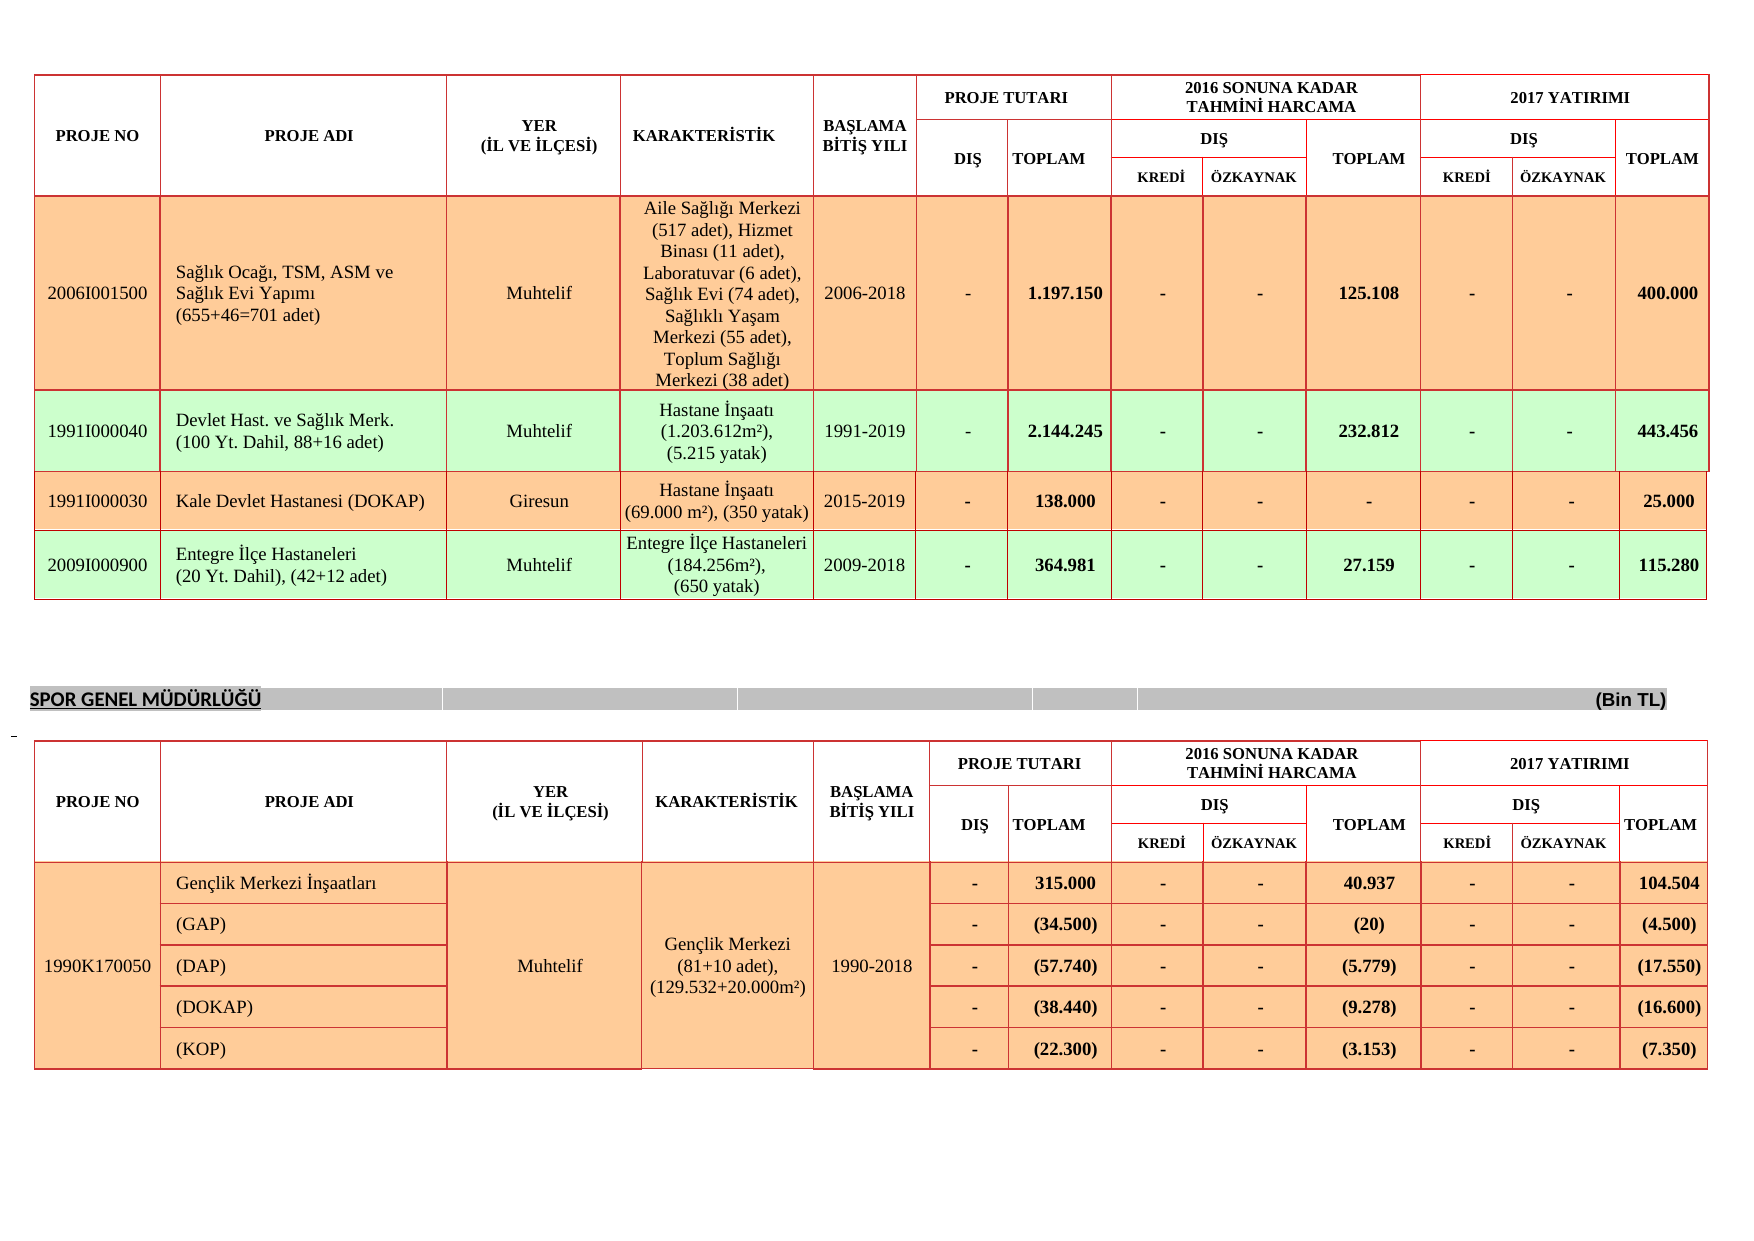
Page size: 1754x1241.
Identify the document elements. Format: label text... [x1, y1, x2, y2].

table_cell Muhtelif [448, 863, 641, 1068]
table_cell DIŞ [1112, 120, 1306, 157]
table_cell 104.504 [1621, 863, 1707, 903]
table_cell - [1112, 531, 1202, 598]
table_cell 27.159 [1307, 531, 1420, 598]
table_cell - [1513, 531, 1619, 598]
table_cell 138.000 [1008, 472, 1111, 529]
table_cell ÖZKAYNAK [1204, 824, 1306, 861]
table_cell - [1112, 1028, 1202, 1068]
table_cell ÖZKAYNAK [1513, 158, 1615, 195]
table_cell 2009-2018 [814, 531, 915, 598]
table_cell 1.197.150 [1009, 197, 1110, 389]
table_header 2017 YATIRIMI [1421, 75, 1708, 119]
table_cell (DOKAP) [161, 987, 446, 1027]
table_cell - [1204, 197, 1305, 389]
table_cell 1990-2018 [814, 863, 929, 1068]
table_header PROJE TUTARI [917, 76, 1111, 119]
table_cell TOPLAM [1307, 786, 1420, 861]
table_cell DIŞ [930, 786, 1008, 861]
table_cell 400.000 [1616, 197, 1708, 389]
table_header 2017 YATIRIMI [1421, 741, 1707, 785]
table_cell Gençlik Merkezi (81+10 adet), (129.532+20.000m²) [642, 863, 813, 1068]
table_cell - [1112, 391, 1202, 471]
table_cell - [1112, 863, 1202, 903]
table_cell (KOP) [161, 1028, 446, 1068]
table_cell - [1204, 946, 1305, 985]
table_cell - [1513, 1028, 1619, 1068]
table_cell KREDİ [1421, 824, 1512, 861]
table_cell Muhtelif [447, 391, 619, 471]
table_cell 1991-2019 [814, 391, 916, 471]
table_cell TOPLAM [1307, 120, 1420, 195]
table_cell DIŞ [917, 120, 1007, 195]
table_cell - [931, 904, 1008, 944]
table_header BAŞLAMA BİTİŞ YILI [814, 742, 929, 861]
table_cell 125.108 [1307, 197, 1420, 389]
table_cell 2015-2019 [814, 472, 915, 529]
table_cell - [916, 531, 1007, 598]
table_cell KREDİ [1112, 158, 1202, 195]
table_cell - [1513, 391, 1615, 471]
table_cell - [1203, 531, 1306, 598]
table_cell - [1112, 946, 1202, 985]
table_cell - [1422, 904, 1512, 944]
table_cell TOPLAM [1620, 786, 1707, 861]
table_cell 115.280 [1620, 531, 1706, 598]
table_header KARAKTERİSTİK [643, 742, 813, 861]
table_cell - [1204, 391, 1305, 471]
table_cell - [917, 197, 1007, 389]
table_cell - [1421, 531, 1512, 598]
table_header YER (İL VE İLÇESİ) [447, 742, 642, 861]
table_cell - [1307, 472, 1420, 529]
table_cell - [1421, 197, 1512, 389]
table_cell 1991I000040 [35, 391, 159, 471]
table_header PROJE TUTARI [930, 742, 1111, 785]
text SPOR GENEL MÜDÜRLÜĞÜ (Bin TL) [261, 686, 1754, 711]
table_header PROJE NO [35, 742, 160, 861]
table_cell - [1204, 987, 1305, 1027]
table_cell Giresun [447, 472, 620, 529]
table_cell Sağlık Ocağı, TSM, ASM ve Sağlık Evi Yapımı (655+46=701 adet) [161, 197, 446, 389]
table_cell KREDİ [1112, 824, 1203, 861]
table_cell - [1513, 863, 1619, 903]
table_cell Entegre İlçe Hastaneleri (20 Yt. Dahil), (42+12 adet) [161, 531, 446, 598]
table_header BAŞLAMA BİTİŞ YILI [814, 76, 916, 195]
table_cell - [1513, 987, 1619, 1027]
table_cell - [1112, 987, 1202, 1027]
table_cell (20) [1307, 904, 1420, 944]
table_cell DIŞ [1421, 786, 1619, 823]
table_cell Gençlik Merkezi İnşaatları [161, 863, 446, 903]
table_cell 2.144.245 [1009, 391, 1110, 471]
table_cell - [1513, 946, 1619, 985]
table_cell (16.600) [1621, 987, 1707, 1027]
table_cell - [931, 987, 1008, 1027]
table_cell (GAP) [161, 904, 446, 944]
table_cell - [917, 391, 1007, 471]
table_cell - [1422, 1028, 1512, 1068]
table_cell (57.740) [1009, 946, 1111, 985]
table_cell 232.812 [1307, 391, 1420, 471]
table_cell Hastane İnşaatı (1.203.612m²), (5.215 yatak) [621, 391, 813, 471]
table_cell - [1203, 472, 1306, 529]
table_header 2016 SONUNA KADAR TAHMİNİ HARCAMA [1112, 742, 1420, 785]
table_cell - [1204, 1028, 1305, 1068]
table_cell - [931, 946, 1008, 985]
table_cell (3.153) [1307, 1028, 1420, 1068]
table_cell KREDİ [1421, 158, 1512, 195]
table_cell - [1112, 904, 1202, 944]
table_cell - [931, 1028, 1008, 1068]
table_cell - [1112, 197, 1202, 389]
table_cell 2006-2018 [814, 197, 916, 389]
table_cell 2006I001500 [35, 197, 159, 389]
table_cell ÖZKAYNAK [1203, 158, 1306, 195]
table_cell Aile Sağlığı Merkezi (517 adet), Hizmet Binası (11 adet), Laboratuvar (6 adet), Sağlık Evi (74 adet), Sağlıklı Yaşam Merkezi (55 adet), Toplum Sağlığı Merkezi (38 adet) [621, 197, 813, 389]
table_cell 443.456 [1616, 391, 1708, 471]
table_cell 40.937 [1307, 863, 1420, 903]
table_cell - [1513, 472, 1619, 529]
table_cell (5.779) [1307, 946, 1420, 985]
table_cell Devlet Hast. ve Sağlık Merk. (100 Yt. Dahil, 88+16 adet) [161, 391, 446, 471]
table_cell ÖZKAYNAK [1513, 824, 1619, 861]
table_cell - [1422, 987, 1512, 1027]
table_cell - [1422, 946, 1512, 985]
table_cell 364.981 [1008, 531, 1111, 598]
table_cell TOPLAM [1008, 120, 1111, 195]
table_header KARAKTERİSTİK [621, 76, 813, 195]
table_cell Entegre İlçe Hastaneleri (184.256m²), (650 yatak) [621, 531, 813, 598]
table_cell (22.300) [1009, 1028, 1111, 1068]
table_cell DIŞ [1112, 786, 1306, 823]
table_cell Muhtelif [447, 531, 620, 598]
table_cell Hastane İnşaatı (69.000 m²), (350 yatak) [621, 472, 813, 529]
table_cell 315.000 [1009, 863, 1111, 903]
table_cell (DAP) [161, 946, 446, 985]
table_header PROJE ADI [161, 76, 446, 195]
table_cell 2009I000900 [35, 531, 160, 598]
table_cell 1990K170050 [35, 863, 160, 1068]
table_cell DIŞ [1421, 120, 1615, 157]
table_header PROJE NO [35, 76, 160, 195]
table_cell 1991I000030 [35, 472, 160, 529]
table_cell - [1421, 472, 1512, 529]
table_cell 25.000 [1620, 472, 1706, 529]
table_cell (7.350) [1621, 1028, 1707, 1068]
table_cell Kale Devlet Hastanesi (DOKAP) [161, 472, 446, 529]
table_cell - [1112, 472, 1202, 529]
table_cell Muhtelif [447, 197, 619, 389]
table_cell TOPLAM [1009, 786, 1111, 861]
table_cell - [1513, 904, 1619, 944]
table_cell - [1422, 863, 1512, 903]
table_cell TOPLAM [1616, 120, 1708, 195]
table_cell (34.500) [1009, 904, 1111, 944]
table_header PROJE ADI [161, 742, 446, 861]
table_cell (17.550) [1621, 946, 1707, 985]
table_cell - [1204, 863, 1305, 903]
table_cell (9.278) [1307, 987, 1420, 1027]
table_cell - [931, 863, 1008, 903]
table_cell (38.440) [1009, 987, 1111, 1027]
table_cell - [1513, 197, 1615, 389]
table_cell - [1204, 904, 1305, 944]
table_header YER (İL VE İLÇESİ) [447, 76, 620, 195]
table_cell - [916, 472, 1007, 529]
table_cell - [1421, 391, 1512, 471]
table_cell (4.500) [1621, 904, 1707, 944]
table_header 2016 SONUNA KADAR TAHMİNİ HARCAMA [1112, 76, 1420, 119]
